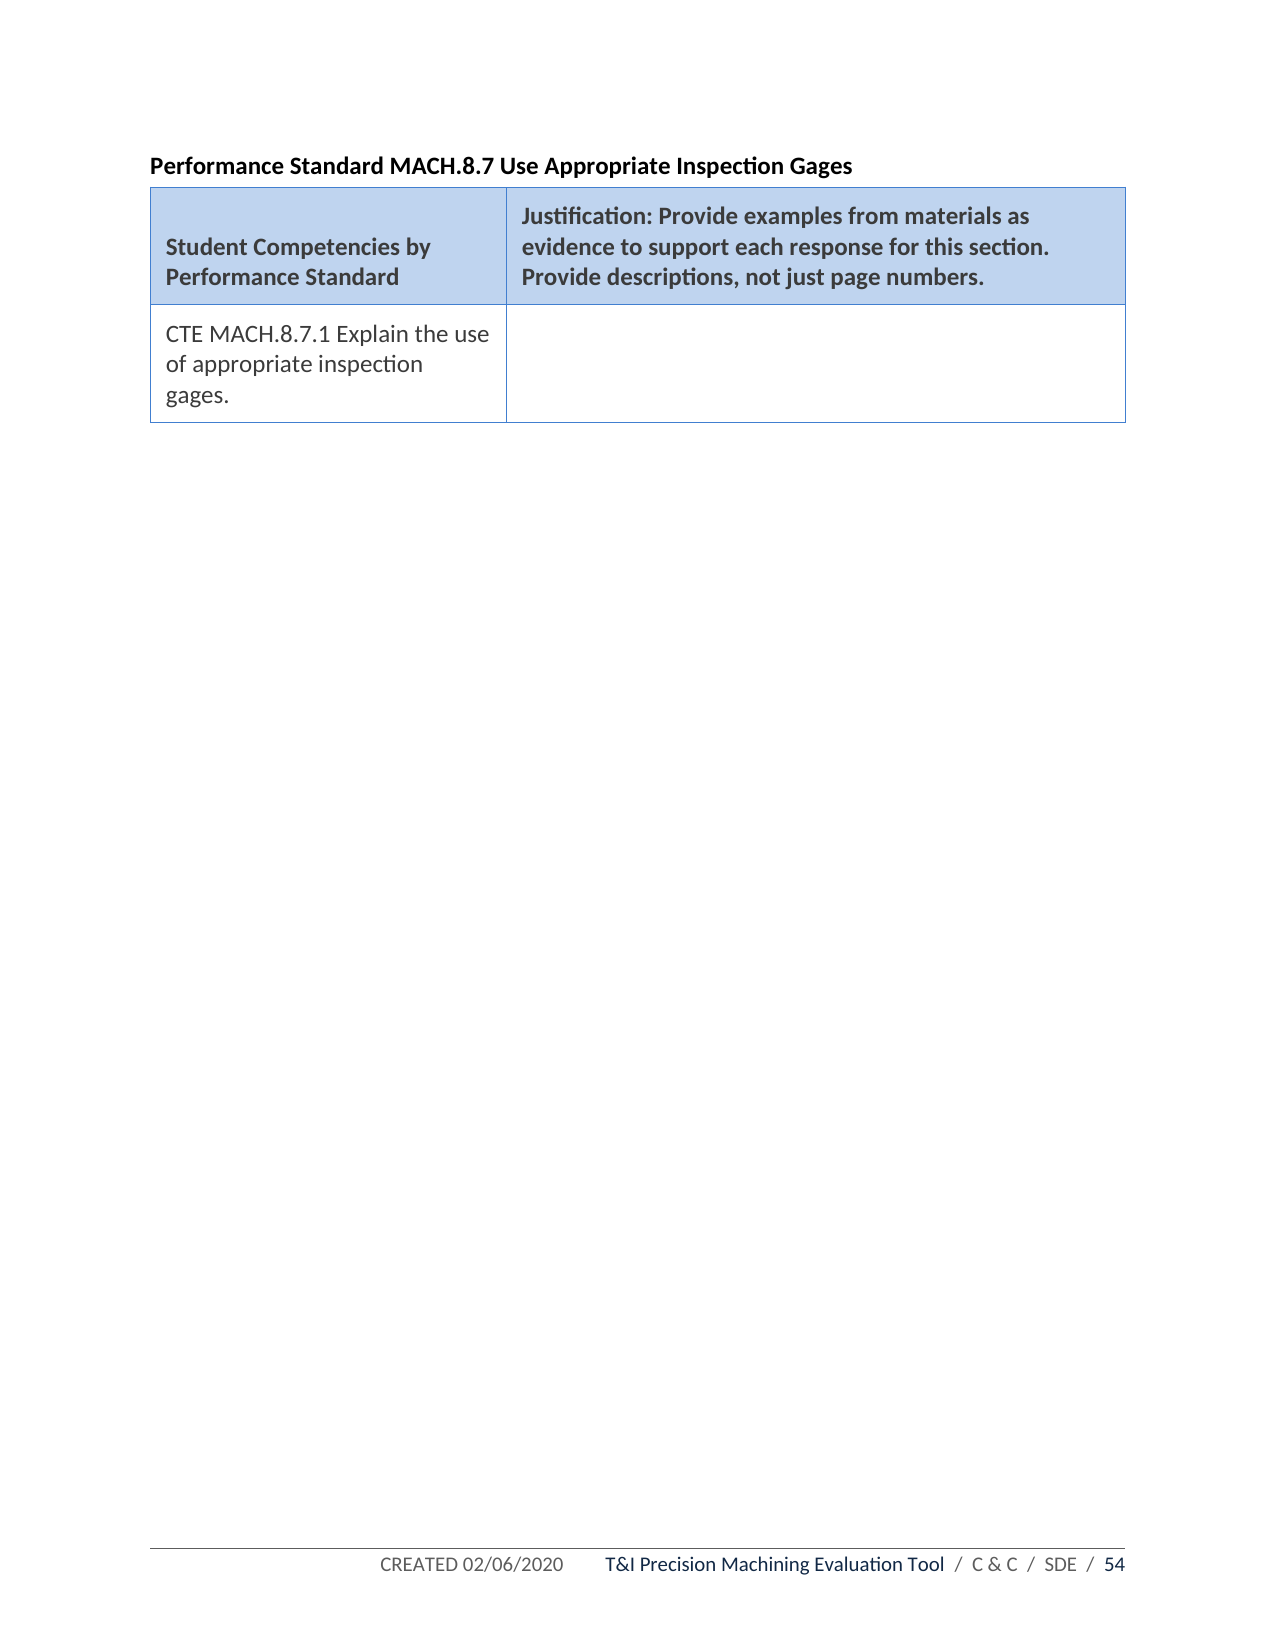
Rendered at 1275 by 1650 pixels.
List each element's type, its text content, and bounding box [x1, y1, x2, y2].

table_cell CTE MACH.8.7.1 Explain the use of appropriate inspection gages. [151, 305, 506, 422]
subtitle Performance Standard MACH.8.7 Use Appropriate Inspection Gages [150, 150, 1125, 181]
table_header Justification: Provide examples from materials as evidence to support each response for this section. Provide descriptions, not just page numbers. [507, 188, 1125, 304]
table_header Student Competencies by Performance Standard [151, 188, 506, 304]
table_cell [507, 305, 1125, 422]
